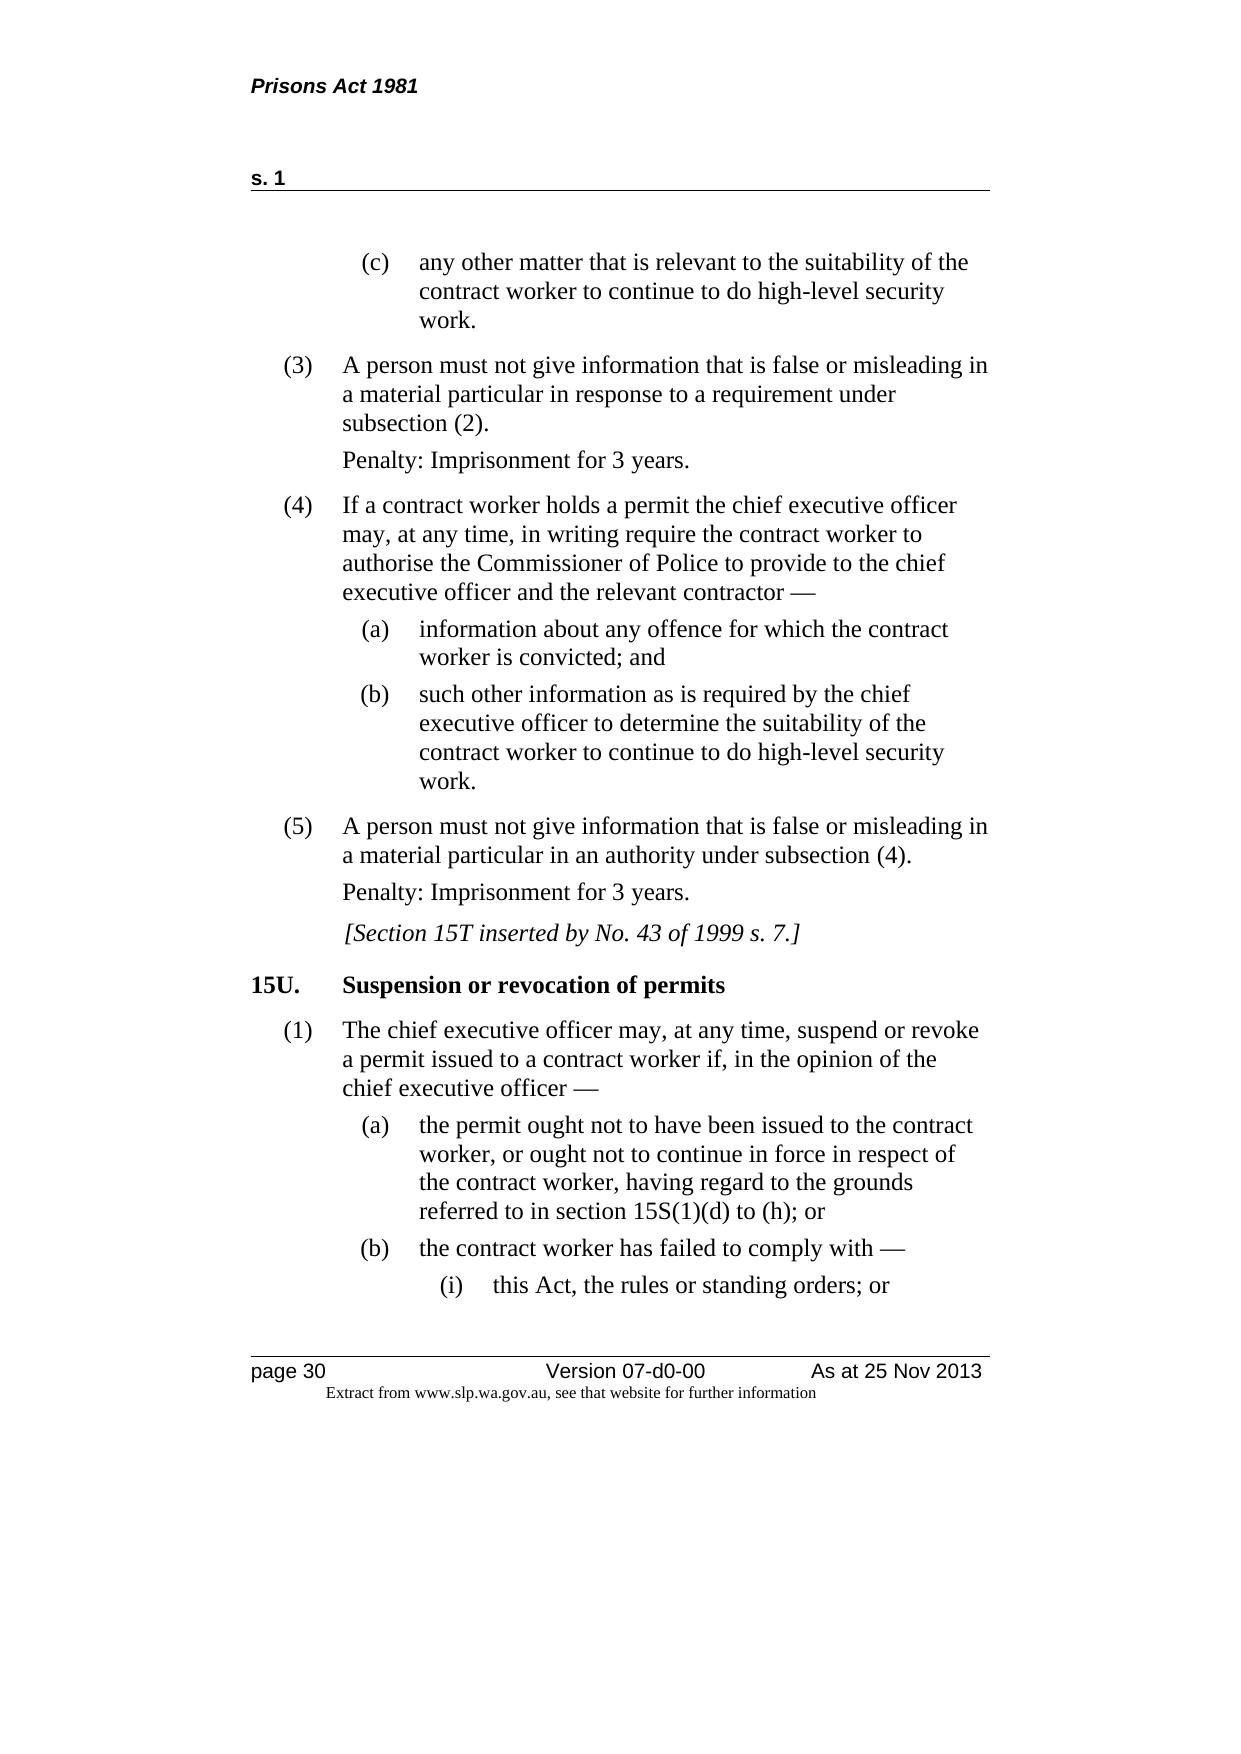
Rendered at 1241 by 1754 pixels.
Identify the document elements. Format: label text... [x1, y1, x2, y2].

text (1) The chief executive officer may, at any time, suspend or revoke a permit issued to a contract worker if, in the opinion of the chief executive officer — [251, 1015, 990, 1102]
text [Section 15T inserted by No. 43 of 1999 s. 7.] [251, 918, 990, 947]
text (b) such other information as is required by the chief executive officer to determine the suitability of the contract worker to continue to do high-level security work. [251, 679, 990, 794]
text (4) If a contract worker holds a permit the chief executive officer may, at any time, in writing require the contract worker to authorise the Commissioner of Police to provide to the chief executive officer and the relevant contractor — [251, 490, 990, 605]
text Penalty: Imprisonment for 3 years. [251, 877, 990, 906]
text Penalty: Imprisonment for 3 years. [251, 445, 990, 474]
text (5) A person must not give information that is false or misleading in a material particular in an authority under subsection (4). [251, 811, 990, 869]
subtitle 15U. Suspension or revocation of permits [251, 970, 990, 999]
text (i) this Act, the rules or standing orders; or [251, 1270, 990, 1299]
text (a) the permit ought not to have been issued to the contract worker, or ought not to continue in force in respect of the contract worker, having regard to the grounds referred to in section 15S(1)(d) to (h); or [251, 1110, 990, 1225]
text (c) any other matter that is relevant to the suitability of the contract worker to continue to do high-level security work. [251, 247, 990, 334]
text (a) information about any offence for which the contract worker is convicted; and [251, 614, 990, 671]
text (3) A person must not give information that is false or misleading in a material particular in response to a requirement under subsection (2). [251, 350, 990, 437]
text (b) the contract worker has failed to comply with — [251, 1233, 990, 1262]
